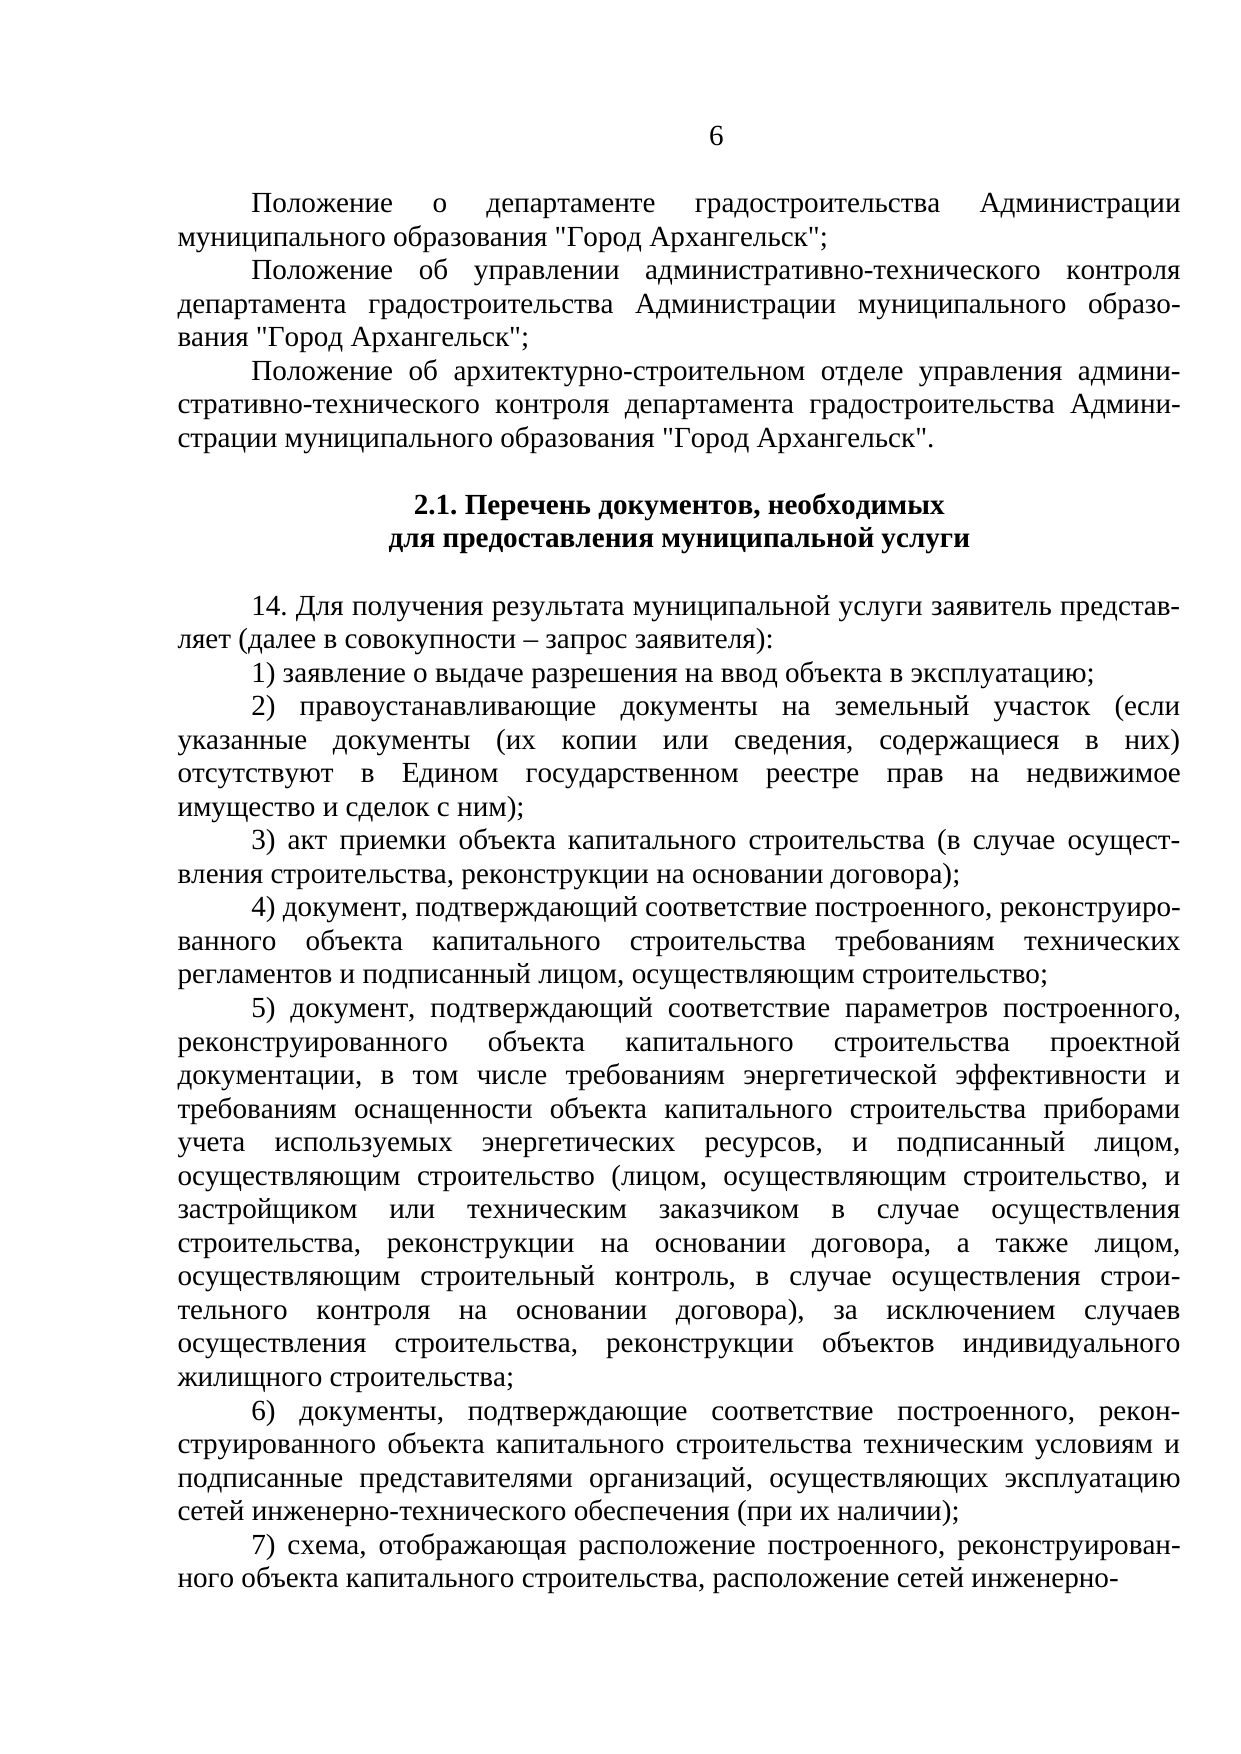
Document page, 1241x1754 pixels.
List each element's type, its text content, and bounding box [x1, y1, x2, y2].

text 2.1. Перечень документов, необходимых [177, 487, 1181, 521]
text 14. Для получения результата муниципальной услуги заявитель представ-ляет (далее в совокупности – запрос заявителя): [177, 588, 1181, 655]
text 4) документ, подтверждающий соответствие построенного, реконструиро-ванного объекта капитального строительства требованиям технических регламентов и подписанный лицом, осуществляющим строительство; [177, 889, 1181, 990]
text 1) заявление о выдаче разрешения на ввод объекта в эксплуатацию; [177, 655, 1181, 688]
text 2) правоустанавливающие документы на земельный участок (если указанные документы (их копии или сведения, содержащиеся в них) отсутствуют в Едином государственном реестре прав на недвижимое имущество и сделок с ним); [177, 688, 1181, 822]
text для предоставления муниципальной услуги [177, 521, 1181, 554]
text 6) документы, подтверждающие соответствие построенного, рекон-струированного объекта капитального строительства техническим условиям и подписанные представителями организаций, осуществляющих эксплуатацию сетей инженерно-технического обеспечения (при их наличии); [177, 1393, 1181, 1527]
text 5) документ, подтверждающий соответствие параметров построенного, реконструированного объекта капитального строительства проектной документации, в том числе требованиям энергетической эффективности и требованиям оснащенности объекта капитального строительства приборами учета используемых энергетических ресурсов, и подписанный лицом, осуществляющим строительство (лицом, осуществляющим строительство, и застройщиком или техническим заказчиком в случае осуществления строительства, реконструкции на основании договора, а также лицом, осуществляющим строительный контроль, в случае осуществления строи-тельного контроля на основании договора), за исключением случаев осуществления строительства, реконструкции объектов индивидуального жилищного строительства; [177, 990, 1181, 1393]
text 3) акт приемки объекта капитального строительства (в случае осущест-вления строительства, реконструкции на основании договора); [177, 822, 1181, 889]
text Положение об архитектурно-строительном отделе управления админи-стративно-технического контроля департамента градостроительства Админи-страции муниципального образования "Город Архангельск". [177, 353, 1181, 453]
text 6 [177, 118, 1181, 152]
text Положение об управлении административно-технического контроля департамента градостроительства Администрации муниципального образо-вания "Город Архангельск"; [177, 252, 1181, 353]
text Положение о департаменте градостроительства Администрации муниципального образования "Город Архангельск"; [177, 185, 1181, 252]
text 7) схема, отображающая расположение построенного, реконструирован-ного объекта капитального строительства, расположение сетей инженерно- [177, 1527, 1181, 1594]
